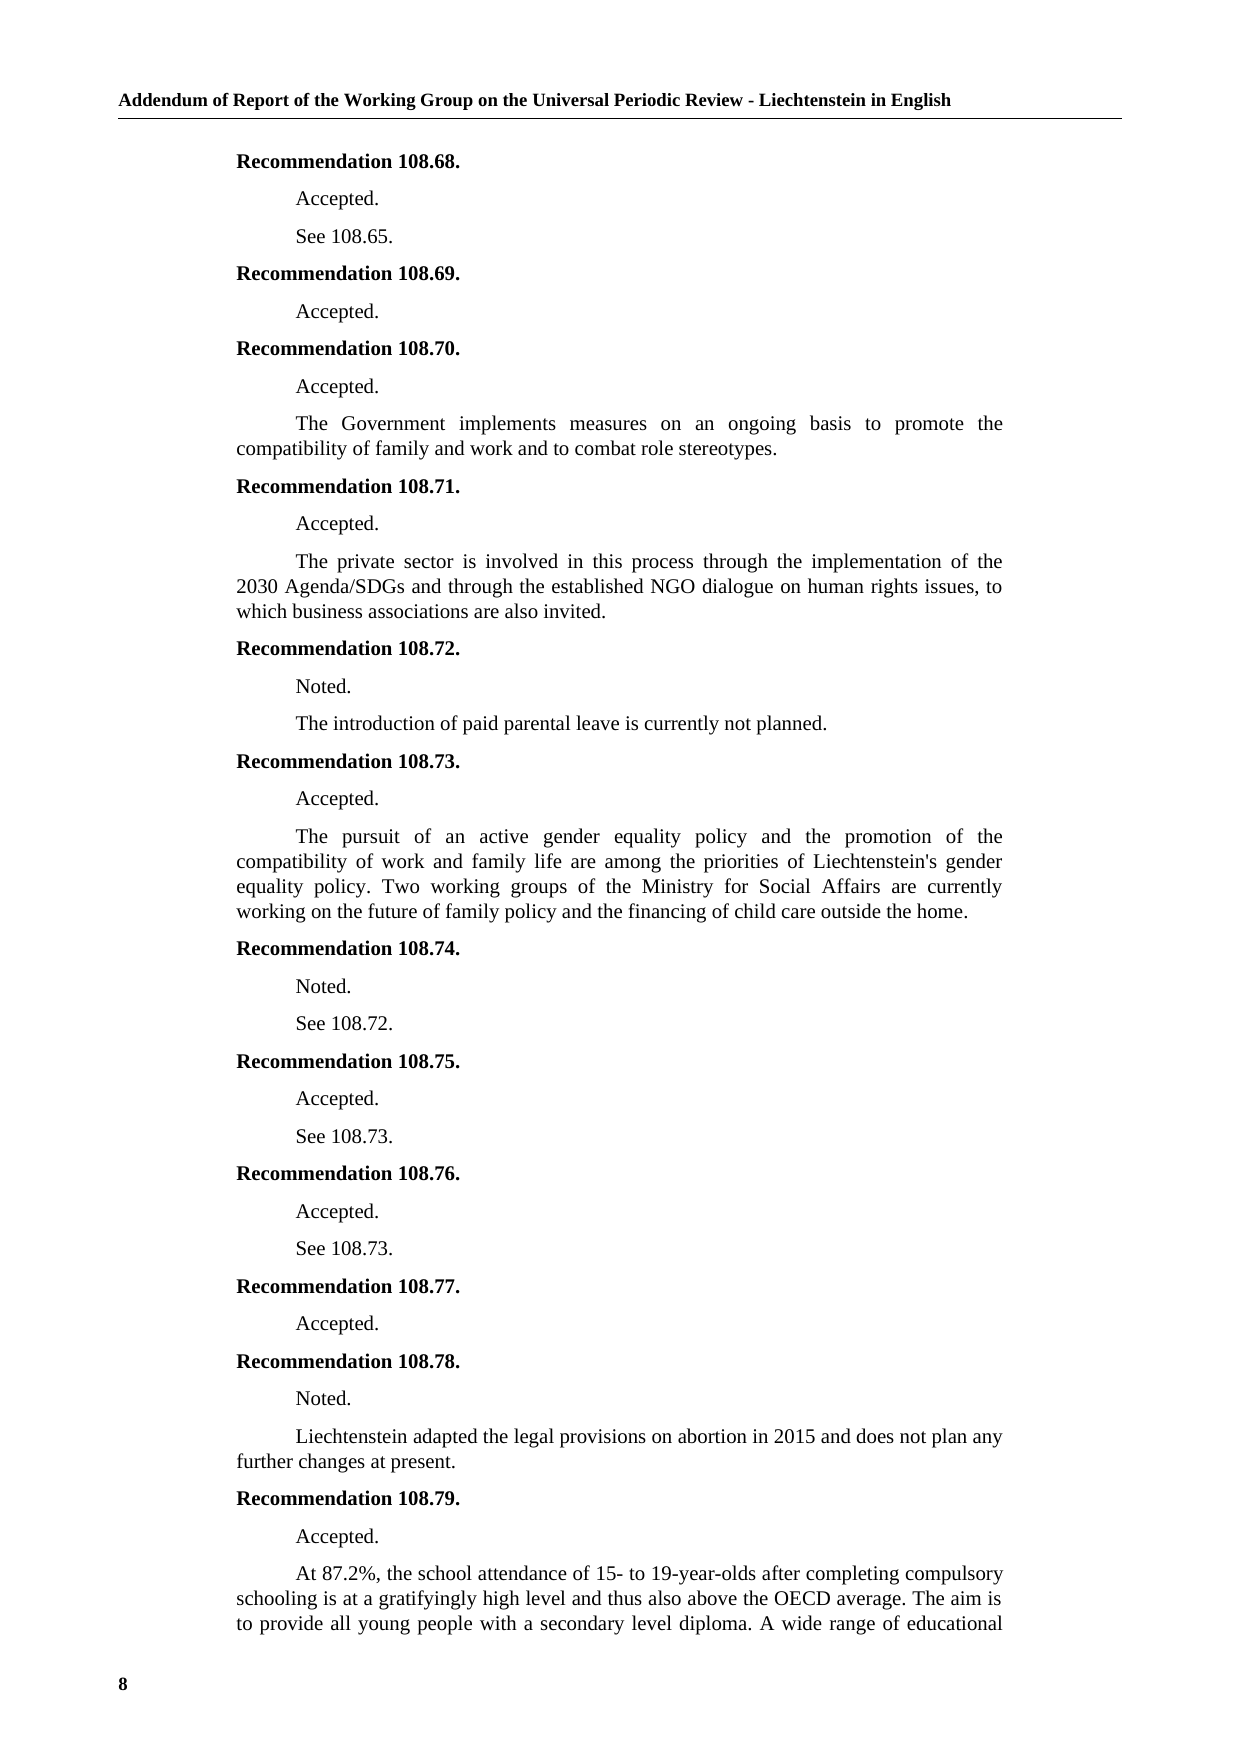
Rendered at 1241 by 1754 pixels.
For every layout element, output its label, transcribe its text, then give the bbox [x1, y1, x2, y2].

text The introduction of paid parental leave is currently not planned. [236, 710, 1004, 735]
text Accepted. [236, 1085, 1004, 1110]
text Noted. [236, 973, 1004, 998]
text Noted. [236, 673, 1004, 698]
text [236, 1560, 1004, 1635]
text See 108.73. [236, 1235, 1004, 1260]
text Accepted. [236, 785, 1004, 810]
text Liechtenstein adapted the legal provisions on abortion in 2015 and does not plan any further changes at present. [236, 1423, 1004, 1473]
text Accepted. [236, 298, 1004, 323]
text The private sector is involved in this process through the implementation of the 2030 Agenda/SDGs and through the established NGO dialogue on human rights issues, to which business associations are also invited. [236, 548, 1004, 623]
text Noted. [236, 1385, 1004, 1410]
text See 108.65. [236, 223, 1004, 248]
text Recommendation 108.78. [236, 1348, 1004, 1373]
text Accepted. [236, 510, 1004, 535]
text Recommendation 108.74. [236, 935, 1004, 960]
text Recommendation 108.69. [236, 260, 1004, 285]
text Recommendation 108.77. [236, 1273, 1004, 1298]
text Recommendation 108.75. [236, 1048, 1004, 1073]
text See 108.73. [236, 1123, 1004, 1148]
text Recommendation 108.79. [236, 1485, 1004, 1510]
text The Government implements measures on an ongoing basis to promote the compatibility of family and work and to combat role stereotypes. [236, 410, 1004, 460]
text See 108.72. [236, 1010, 1004, 1035]
text Accepted. [236, 1310, 1004, 1335]
text Recommendation 108.70. [236, 335, 1004, 360]
text The pursuit of an active gender equality policy and the promotion of the compatibility of work and family life are among the priorities of Liechtenstein's gender equality policy. Two working groups of the Ministry for Social Affairs are currently working on the future of family policy and the financing of child care outside the home. [236, 823, 1004, 923]
text Recommendation 108.68. [236, 148, 1004, 173]
text Accepted. [236, 1198, 1004, 1223]
text Accepted. [236, 185, 1004, 210]
text Recommendation 108.76. [236, 1160, 1004, 1185]
text Accepted. [236, 373, 1004, 398]
text Accepted. [236, 1523, 1004, 1548]
text Recommendation 108.71. [236, 473, 1004, 498]
text Recommendation 108.73. [236, 748, 1004, 773]
text Recommendation 108.72. [236, 635, 1004, 660]
